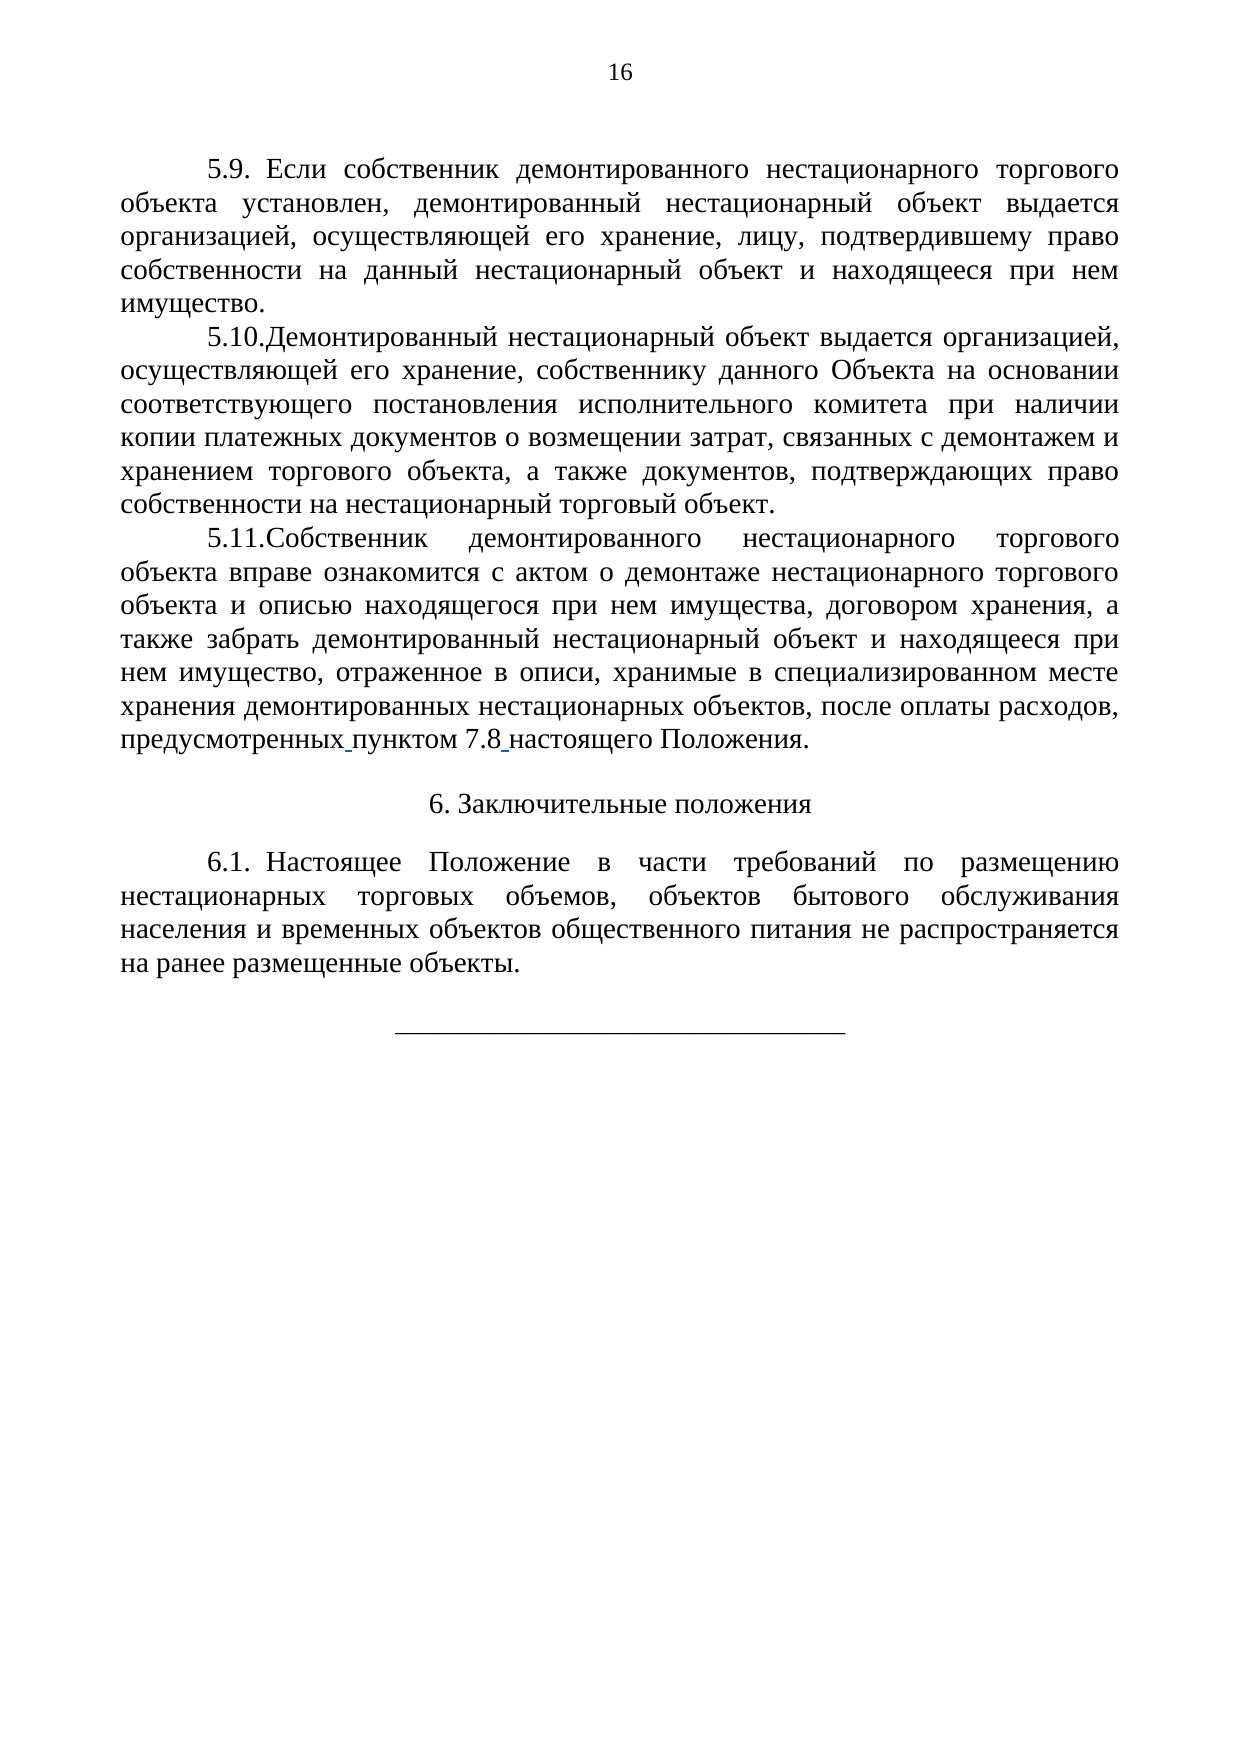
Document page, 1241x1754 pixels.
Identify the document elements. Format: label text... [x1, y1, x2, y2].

list Настоящее Положение в части требований по размещению нестационарных торговых объемов, объектов бытового обслуживания населения и временных объектов общественного питания не распространяется на ранее размещенные объекты. [120, 845, 1120, 979]
list Заключительные положения [118, 792, 1122, 819]
list Демонтированный нестационарный объект выдается организацией, осуществляющей его хранение, собственнику данного Объекта на основании соответствующего постановления исполнительного комитета при наличии копии платежных документов о возмещении затрат, связанных с демонтажем и хранением торгового объекта, а также документов, подтверждающих право собственности на нестационарный торговый объект. [120, 319, 1120, 521]
list Собственник демонтированного нестационарного торгового объекта вправе ознакомится с актом о демонтаже нестационарного торгового объекта и описью находящегося при нем имущества, договором хранения, а также забрать демонтированный нестационарный объект и находящееся при нем имущество, отраженное в описи, хранимые в специализированном месте хранения демонтированных нестационарных объектов, после оплаты расходов, предусмотренных пунктом 7.8 настоящего Положения. [120, 521, 1120, 755]
list Если собственник демонтированного нестационарного торгового объекта установлен, демонтированный нестационарный объект выдается организацией, осуществляющей его хранение, лицу, подтвердившему право собственности на данный нестационарный объект и находящееся при нем имущество. [120, 152, 1120, 319]
text ____________________________________ [118, 1008, 1122, 1036]
